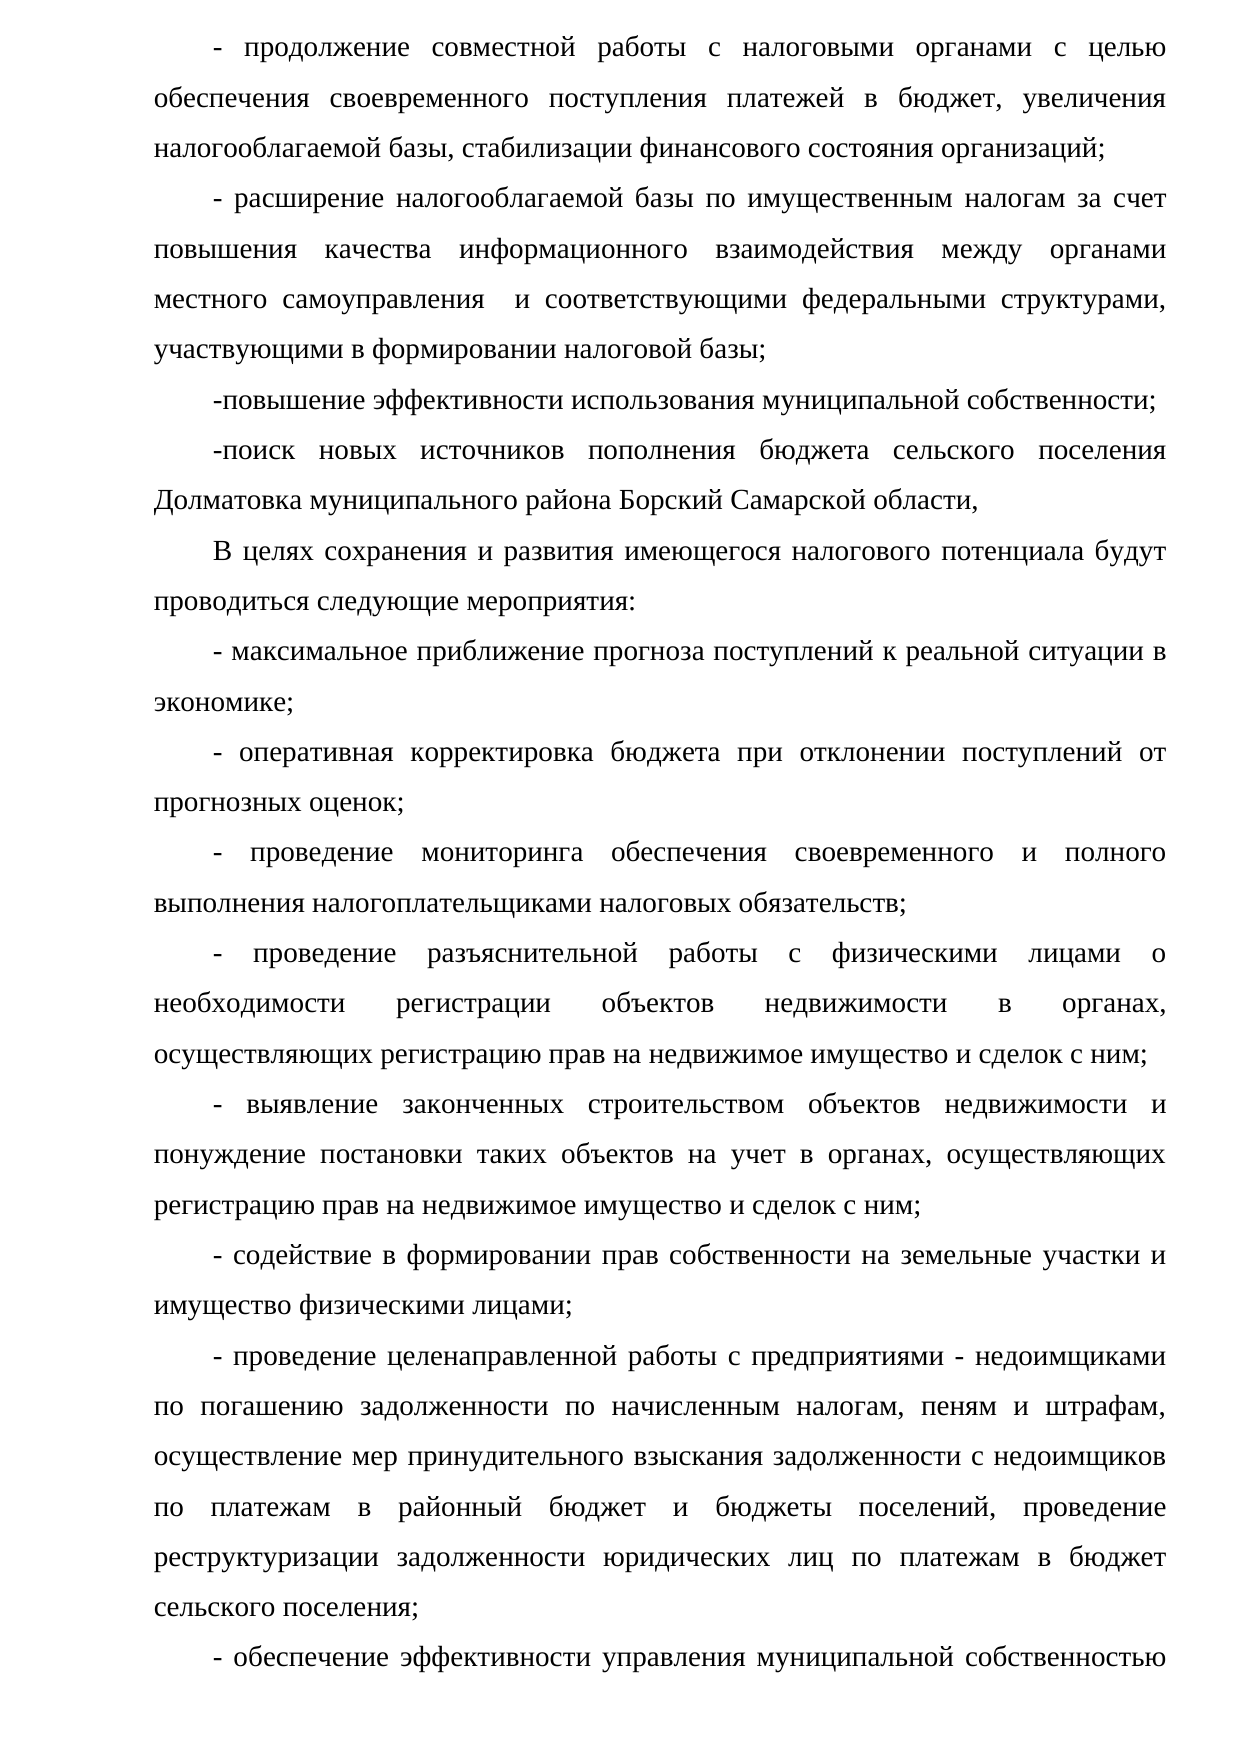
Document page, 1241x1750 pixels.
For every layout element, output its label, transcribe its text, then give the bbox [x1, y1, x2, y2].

text - оперативная корректировка бюджета при отклонении поступлений от прогнозных оценок; [153, 734, 1167, 818]
text -поиск новых источников пополнения бюджета сельского поселения Долматовка муниципального района Борский Самарской области, [153, 432, 1167, 516]
text - выявление законченных строительством объектов недвижимости и понуждение постановки таких объектов на учет в органах, осуществляющих регистрацию прав на недвижимое имущество и сделок с ним; [153, 1086, 1167, 1220]
text - проведение целенаправленной работы с предприятиями - недоимщиками по погашению задолженности по начисленным налогам, пеням и штрафам, осуществление мер принудительного взыскания задолженности с недоимщиков по платежам в районный бюджет и бюджеты поселений, проведение реструктуризации задолженности юридических лиц по платежам в бюджет сельского поселения; [153, 1338, 1167, 1623]
text В целях сохранения и развития имеющегося налогового потенциала будут проводиться следующие мероприятия: [153, 533, 1167, 617]
text - проведение разъяснительной работы с физическими лицами о необходимости регистрации объектов недвижимости в органах, осуществляющих регистрацию прав на недвижимое имущество и сделок с ним; [153, 935, 1167, 1069]
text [153, 1639, 1167, 1673]
text - максимальное приближение прогноза поступлений к реальной ситуации в экономике; [153, 633, 1167, 717]
text - проведение мониторинга обеспечения своевременного и полного выполнения налогоплательщиками налоговых обязательств; [153, 834, 1167, 918]
text -повышение эффективности использования муниципальной собственности; [153, 382, 1167, 415]
text - содействие в формировании прав собственности на земельные участки и имущество физическими лицами; [153, 1237, 1167, 1321]
text - продолжение совместной работы с налоговыми органами с целью обеспечения своевременного поступления платежей в бюджет, увеличения налогооблагаемой базы, стабилизации финансового состояния организаций; [153, 29, 1167, 164]
text - расширение налогооблагаемой базы по имущественным налогам за счет повышения качества информационного взаимодействия между органами местного самоуправления и соответствующими федеральными структурами, участвующими в формировании налоговой базы; [153, 181, 1167, 365]
